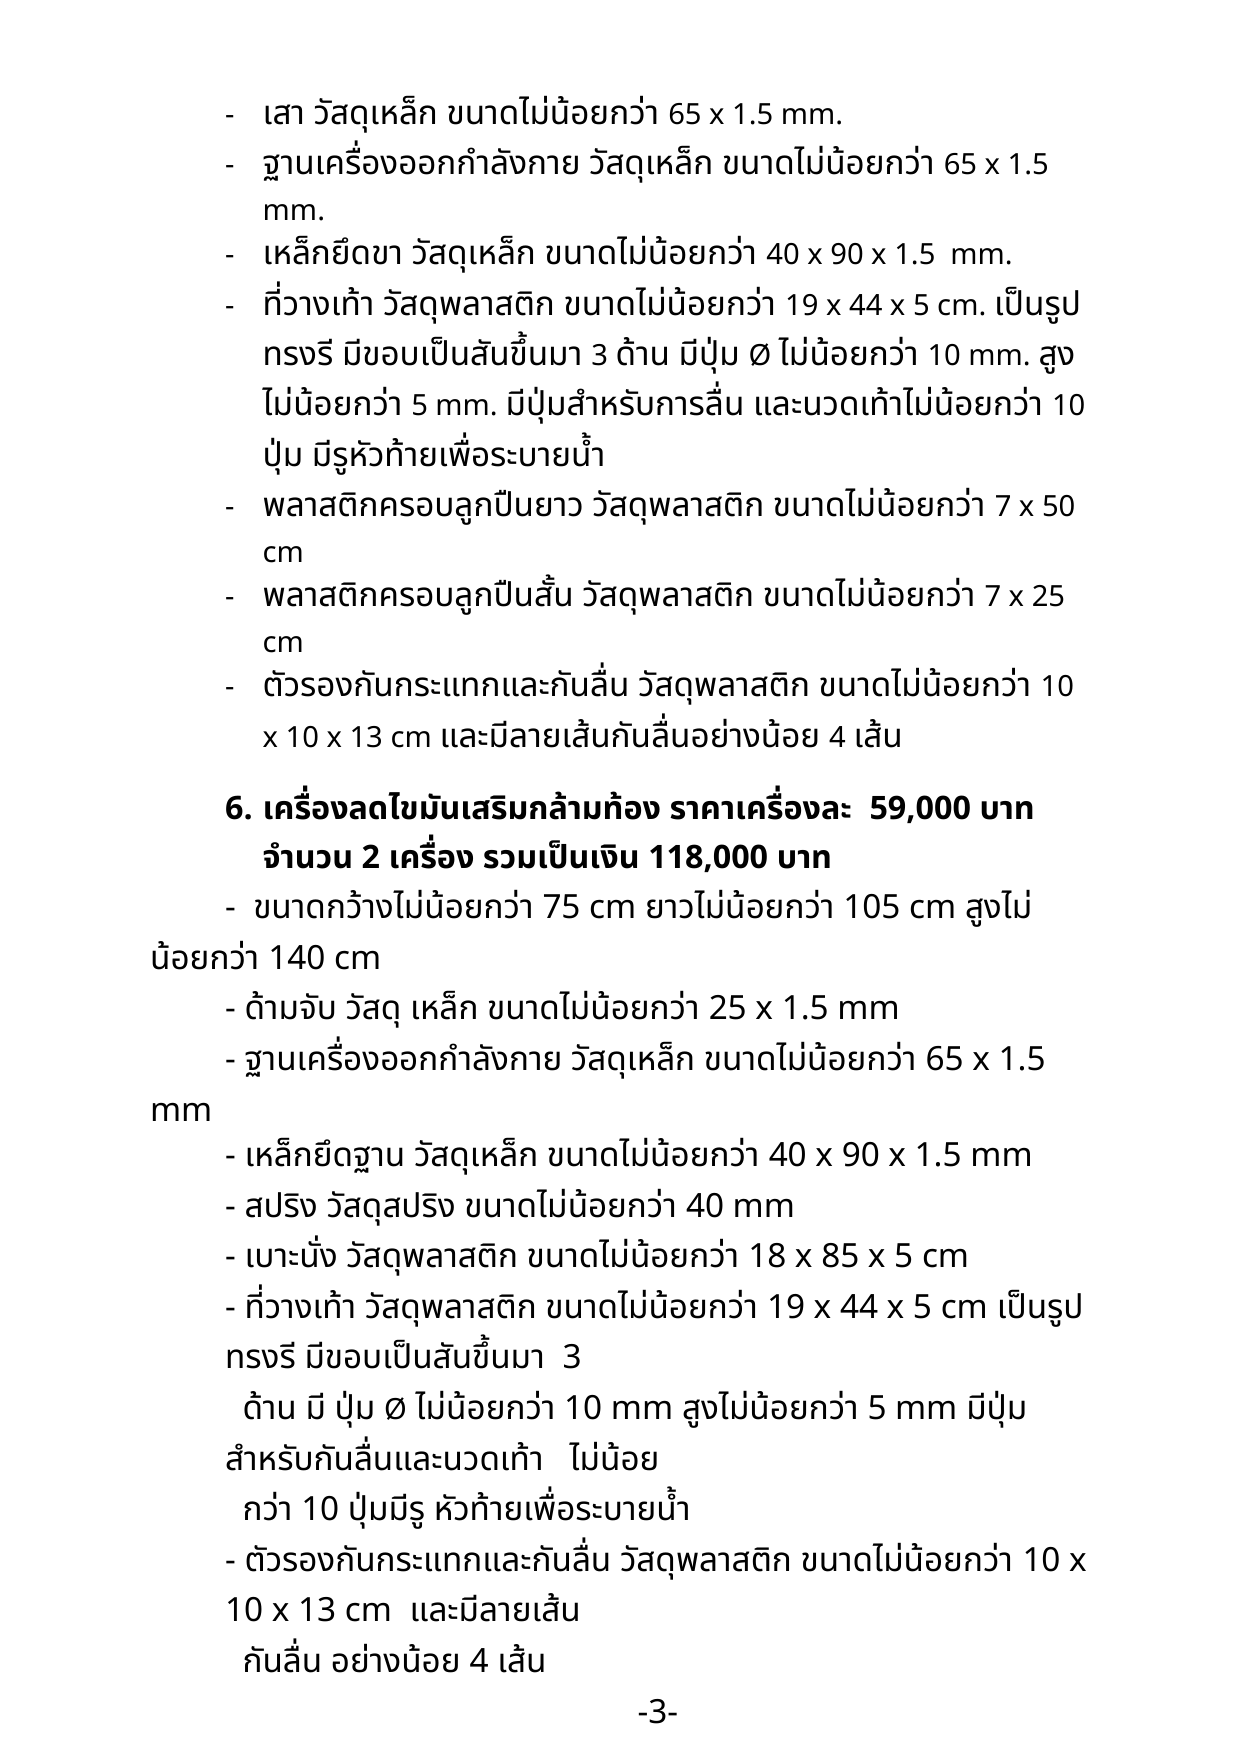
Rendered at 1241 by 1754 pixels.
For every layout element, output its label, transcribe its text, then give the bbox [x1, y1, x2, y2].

list ที่วางเท้า วัสดุพลาสติก ขนาดไม่น้อยกว่า 19 x 44 x 5 cm. เป็นรูปทรงรี มีขอบเป็นสันขึ้นมา 3 ด้าน มีปุ่ม Ø ไม่น้อยกว่า 10 mm. สูงไม่น้อยกว่า 5 mm. มีปุ่มสำหรับการลื่น และนวดเท้าไม่น้อยกว่า 10 ปุ่ม มีรูหัวท้ายเพื่อระบายน้ำ [225, 279, 1090, 481]
text - ที่วางเท้า วัสดุพลาสติก ขนาดไม่น้อยกว่า 19 x 44 x 5 cm เป็นรูปทรงรี มีขอบเป็นสันขึ้นมา 3 [225, 1283, 1090, 1384]
list พลาสติกครอบลูกปืนยาว วัสดุพลาสติก ขนาดไม่น้อยกว่า 7 x 50 cm [225, 481, 1090, 571]
text -3- [225, 1687, 1090, 1733]
text - เบาะนั่ง วัสดุพลาสติก ขนาดไม่น้อยกว่า 18 x 85 x 5 cm [150, 1232, 1090, 1283]
list พลาสติกครอบลูกปืนสั้น วัสดุพลาสติก ขนาดไม่น้อยกว่า 7 x 25 cm [225, 571, 1090, 661]
list เสา วัสดุเหล็ก ขนาดไม่น้อยกว่า 65 x 1.5 mm. [225, 89, 1090, 139]
text กว่า 10 ปุ่มมีรู หัวท้ายเพื่อระบายน้ำ [225, 1485, 1090, 1536]
list ตัวรองกันกระแทกและกันลื่น วัสดุพลาสติก ขนาดไม่น้อยกว่า 10 x 10 x 13 cm และมีลายเส้นกันลื่นอย่างน้อย 4 เส้น [225, 661, 1090, 762]
text ด้าน มี ปุ่ม Ø ไม่น้อยกว่า 10 mm สูงไม่น้อยกว่า 5 mm มีปุ่มสำหรับกันลื่นและนวดเท้า ไม่น้อย [225, 1384, 1090, 1485]
text - ด้ามจับ วัสดุ เหล็ก ขนาดไม่น้อยกว่า 25 x 1.5 mm [150, 984, 1090, 1035]
list ฐานเครื่องออกกำลังกาย วัสดุเหล็ก ขนาดไม่น้อยกว่า 65 x 1.5 mm. [225, 139, 1090, 229]
text - เหล็กยึดฐาน วัสดุเหล็ก ขนาดไม่น้อยกว่า 40 x 90 x 1.5 mm [150, 1131, 1090, 1181]
text กันลื่น อย่างน้อย 4 เส้น [225, 1637, 1090, 1687]
list เหล็กยึดขา วัสดุเหล็ก ขนาดไม่น้อยกว่า 40 x 90 x 1.5 mm. [225, 229, 1090, 279]
text - ตัวรองกันกระแทกและกันลื่น วัสดุพลาสติก ขนาดไม่น้อยกว่า 10 x 10 x 13 cm และมีลายเส้น [225, 1536, 1090, 1637]
text - สปริง วัสดุสปริง ขนาดไม่น้อยกว่า 40 mm [150, 1181, 1090, 1232]
list เครื่องลดไขมันเสริมกล้ามท้อง ราคาเครื่องละ 59,000 บาท จำนวน 2 เครื่อง รวมเป็นเงิน 118,000 บาท [225, 785, 1090, 883]
text - ฐานเครื่องออกกำลังกาย วัสดุเหล็ก ขนาดไม่น้อยกว่า 65 x 1.5 mm [150, 1035, 1090, 1131]
text - ขนาดกว้างไม่น้อยกว่า 75 cm ยาวไม่น้อยกว่า 105 cm สูงไม่น้อยกว่า 140 cm [150, 883, 1090, 984]
